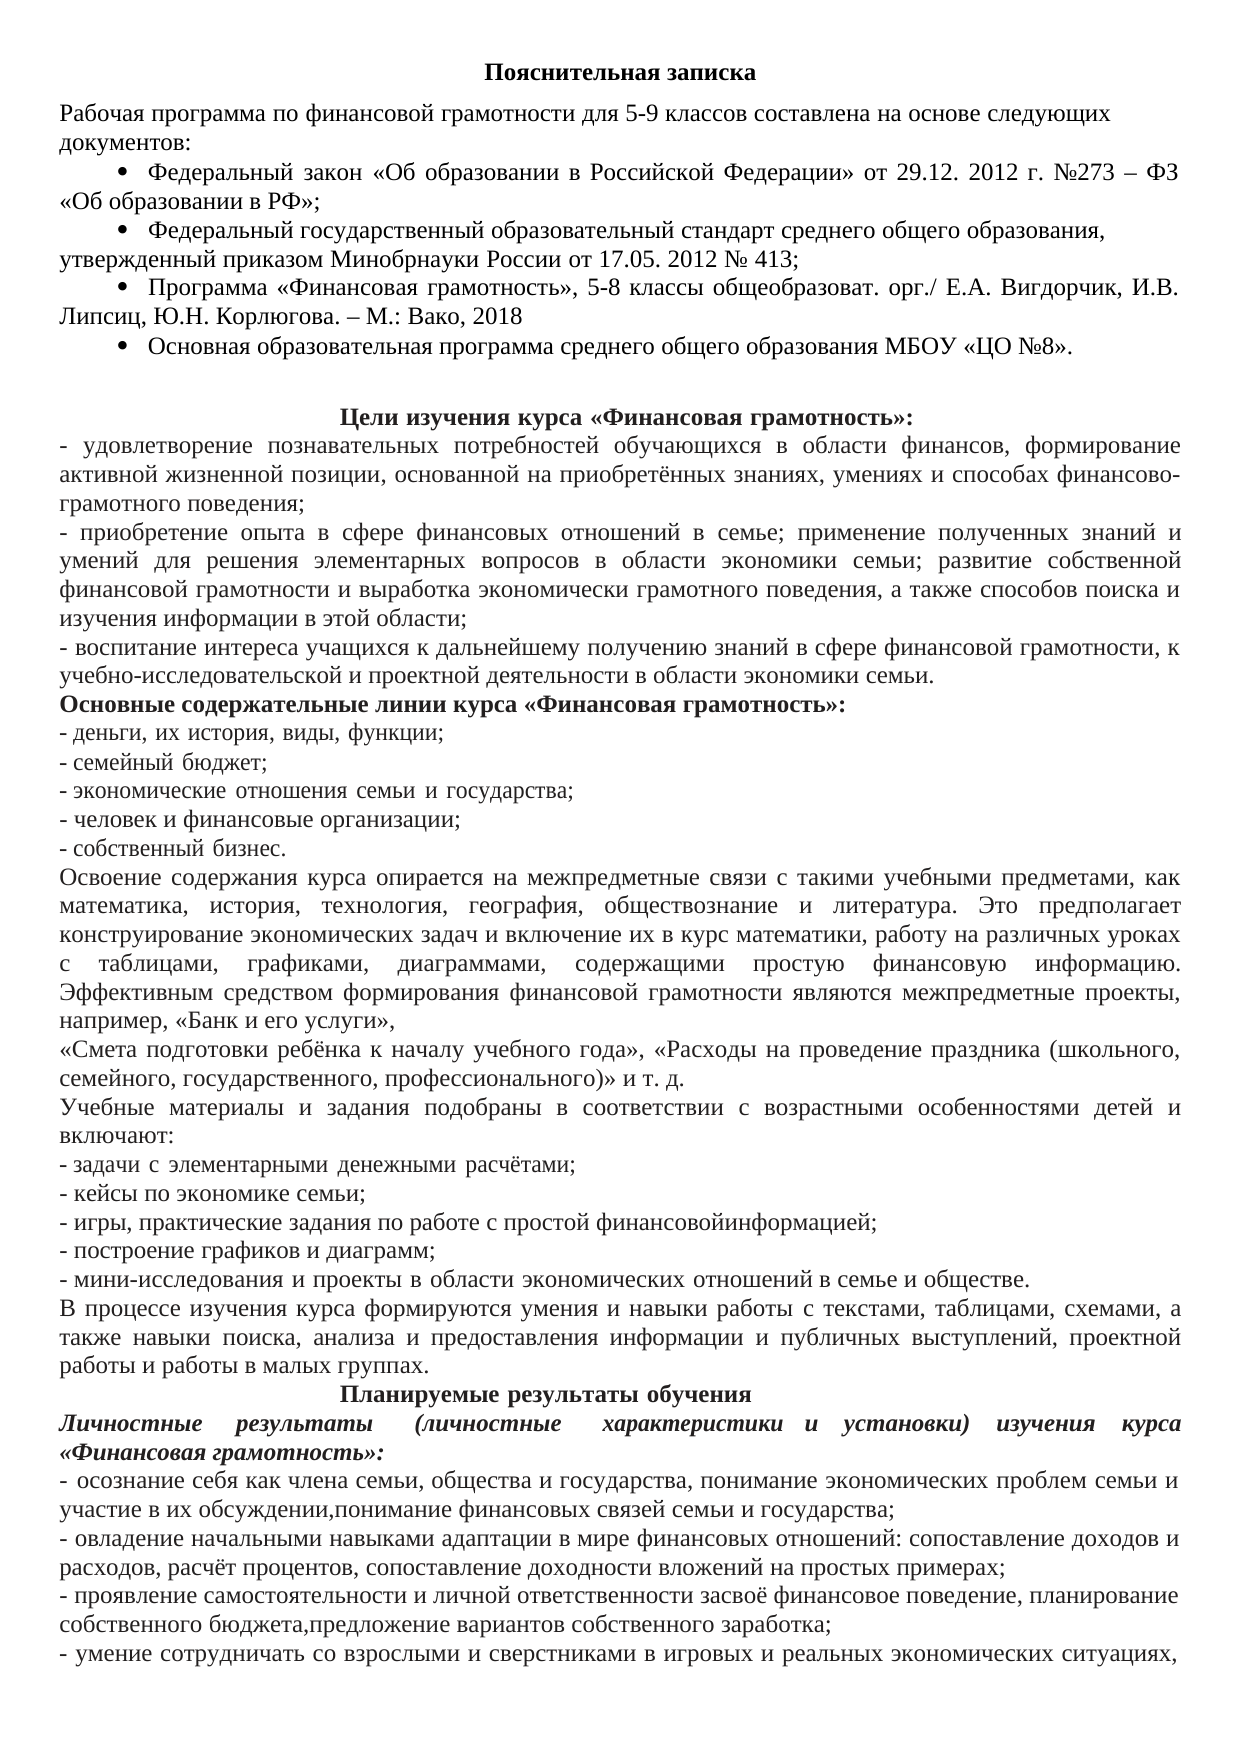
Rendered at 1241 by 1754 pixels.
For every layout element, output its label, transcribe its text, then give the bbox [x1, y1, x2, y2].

text «Смета подготовки ребёнка к началу учебного года», «Расходы на проведение праздника (школьного, семейного, государственного, профессионального)» и т. д. [59, 1034, 1181, 1092]
list воспитание интереса учащихся к дальнейшему получению знаний в сфере финансовой грамотности, к учебно-исследовательской и проектной деятельности в области экономики семьи. [59, 632, 1181, 689]
subtitle Личностные результаты (личностные характеристики и установки) изучения курса [59, 1408, 1205, 1437]
list собственный бизнес. [59, 833, 1205, 862]
subtitle Цели изучения курса «Финансовая грамотность»: [339, 402, 1205, 431]
list приобретение опыта в сфере финансовых отношений в семье; применение полученных знаний и умений для решения элементарных вопросов в области экономики семьи; развитие собственной финансовой грамотности и выработка экономически грамотного поведения, а также способов поиска и изучения информации в этой области; [59, 517, 1182, 632]
list проявление самостоятельности и личной ответственности засвоё финансовое поведение, планирование собственного бюджета,предложение вариантов собственного заработка; [59, 1581, 1181, 1638]
list мини-исследования и проекты в области экономических отношений в семье и обществе. [59, 1264, 1205, 1293]
list осознание себя как члена семьи, общества и государства, понимание экономических проблем семьи и участие в их обсуждении,понимание финансовых связей семьи и государства; [59, 1466, 1181, 1523]
subtitle Планируемые результаты обучения [339, 1379, 1205, 1408]
list удовлетворение познавательных потребностей обучающихся в области финансов, формирование активной жизненной позиции, основанной на приобретённых знаниях, умениях и способах финансово- грамотного поведения; [59, 431, 1181, 517]
list Федеральный закон «Об образовании в Российской Федерации» от 29.12. 2012 г. №273 – ФЗ [118, 156, 1205, 186]
text Освоение содержания курса опирается на межпредметные связи с такими учебными предметами, как математика, история, технология, география, обществознание и литература. Это предполагает конструирование экономических задач и включение их в курс математики, работу на различных уроках с таблицами, графиками, диаграммами, содержащими простую финансовую информацию. Эффективным средством формирования финансовой грамотности являются межпредметные проекты, например, «Банк и его услуги», [59, 862, 1181, 1034]
text «Об образовании в РФ»; [59, 186, 1205, 215]
text В процессе изучения курса формируются умения и навыки работы с текстами, таблицами, схемами, а также навыки поиска, анализа и предоставления информации и публичных выступлений, проектной работы и работы в малых группах. [59, 1293, 1182, 1379]
list кейсы по экономике семьи; [59, 1178, 1205, 1207]
text Учебные материалы и задания подобраны в соответствии с возрастными особенностями детей и включают: [59, 1092, 1181, 1149]
text Рабочая программа по финансовой грамотности для 5-9 классов составлена на основе следующих документов: [59, 98, 1205, 155]
list Программа «Финансовая грамотность», 5-8 классы общеобразоват. орг./ Е.А. Вигдорчик, И.В. Липсиц, Ю.Н. Корлюгова. – М.: Вако, 2018 [59, 272, 1181, 330]
list умение сотрудничать со взрослыми и сверстниками в игровых и реальных экономических ситуациях, [59, 1638, 1205, 1667]
subtitle Пояснительная записка [484, 57, 1205, 86]
list задачи с элементарными денежными расчётами; [59, 1149, 1205, 1178]
list семейный бюджет; [59, 747, 1205, 775]
subtitle Основные содержательные линии курса «Финансовая грамотность»: [59, 689, 1205, 718]
list деньги, их история, виды, функции; [59, 718, 1205, 747]
list игры, практические задания по работе с простой финансовойинформацией; [59, 1207, 1205, 1235]
list человек и финансовые организации; [59, 804, 1205, 833]
list построение графиков и диаграмм; [59, 1235, 1205, 1264]
text «Финансовая грамотность»: [59, 1437, 1205, 1466]
list Федеральный государственный образовательный стандарт среднего общего образования, утвержденный приказом Минобрнауки России от 17.05. 2012 № 413; [59, 215, 1179, 272]
list экономические отношения семьи и государства; [59, 775, 1205, 804]
list овладение начальными навыками адаптации в мире финансовых отношений: сопоставление доходов и расходов, расчёт процентов, сопоставление доходности вложений на простых примерах; [59, 1523, 1182, 1581]
list Основная образовательная программа среднего общего образования МБОУ «ЦО №8». [118, 330, 1205, 361]
